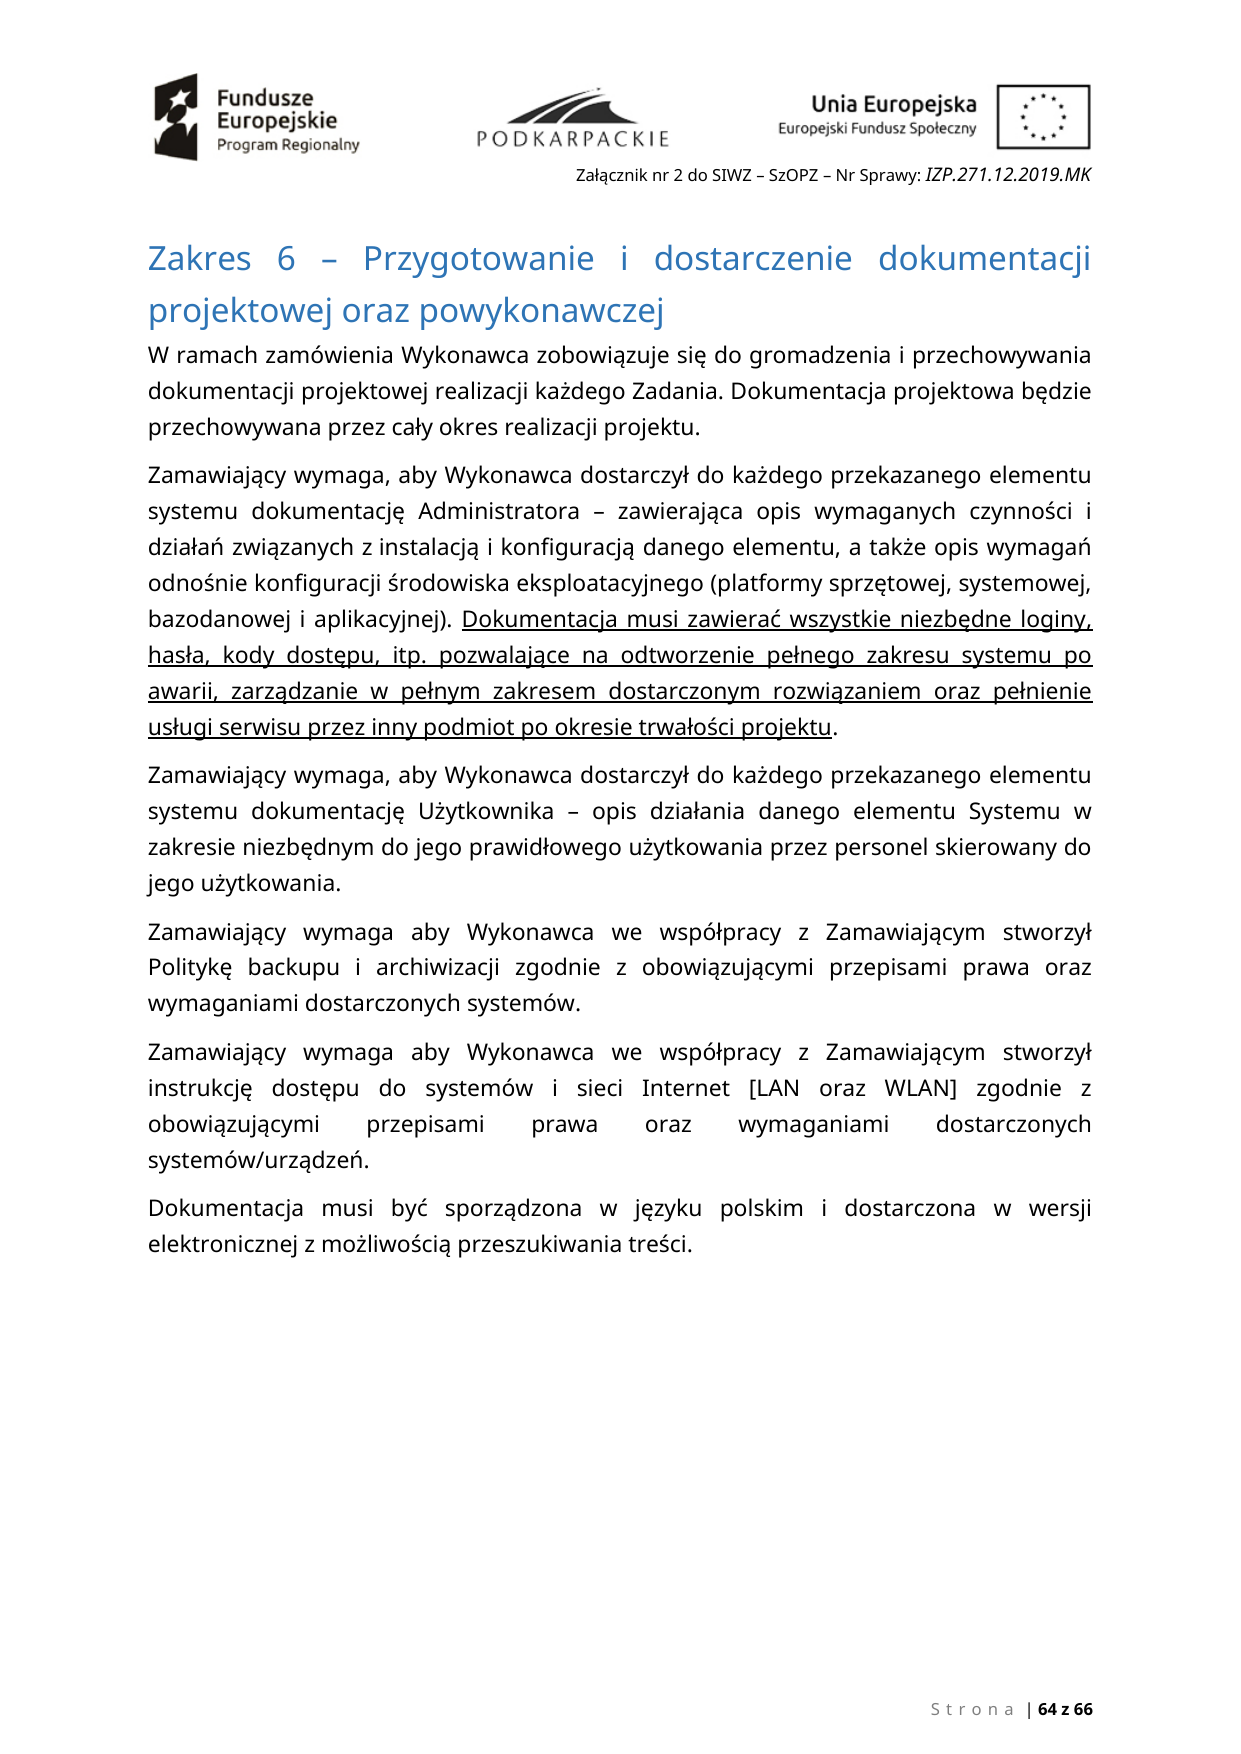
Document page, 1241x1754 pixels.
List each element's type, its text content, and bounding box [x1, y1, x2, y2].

text W ramach zamówienia Wykonawca zobowiązuje się do gromadzenia i przechowywania dokumentacji projektowej realizacji każdego Zadania. Dokumentacja projektowa będzie przechowywana przez cały okres realizacji projektu. [148, 339, 1093, 442]
text Dokumentacja musi być sporządzona w języku polskim i dostarczona w wersji elektronicznej z możliwością przeszukiwania treści. [148, 1192, 1093, 1259]
text Zamawiający wymaga aby Wykonawca we współpracy z Zamawiającym stworzył instrukcję dostępu do systemów i sieci Internet [LAN oraz WLAN] zgodnie z obowiązującymi przepisami prawa oraz wymaganiami dostarczonych systemów/urządzeń. [148, 1036, 1093, 1175]
picture [147, 73, 1093, 162]
text Zamawiający wymaga, aby Wykonawca dostarczył do każdego przekazanego elementu systemu dokumentację Administratora – zawierająca opis wymaganych czynności i działań związanych z instalacją i konfiguracją danego elementu, a także opis wymagań odnośnie konfiguracji środowiska eksploatacyjnego (platformy sprzętowej, systemowej, bazodanowej i aplikacyjnej). Dokumentacja musi zawierać wszystkie niezbędne loginy, hasła, kody dostępu, itp. pozwalające na odtworzenie pełnego zakresu systemu po awarii, zarządzanie w pełnym zakresem dostarczonym rozwiązaniem oraz pełnienie usługi serwisu przez inny podmiot po okresie trwałości projektu. [148, 459, 1093, 665]
text Zamawiający wymaga, aby Wykonawca dostarczył do każdego przekazanego elementu systemu dokumentację Użytkownika – opis działania danego elementu Systemu w zakresie niezbędnym do jego prawidłowego użytkowania przez personel skierowany do jego użytkowania. [148, 759, 1093, 898]
subtitle Zakres 6 – Przygotowanie i dostarczenie dokumentacji projektowej oraz powykonawczej [148, 234, 1093, 332]
text Zamawiający wymaga aby Wykonawca we współpracy z Zamawiającym stworzył Politykę backupu i archiwizacji zgodnie z obowiązującymi przepisami prawa oraz wymaganiami dostarczonych systemów. [148, 915, 1093, 1018]
